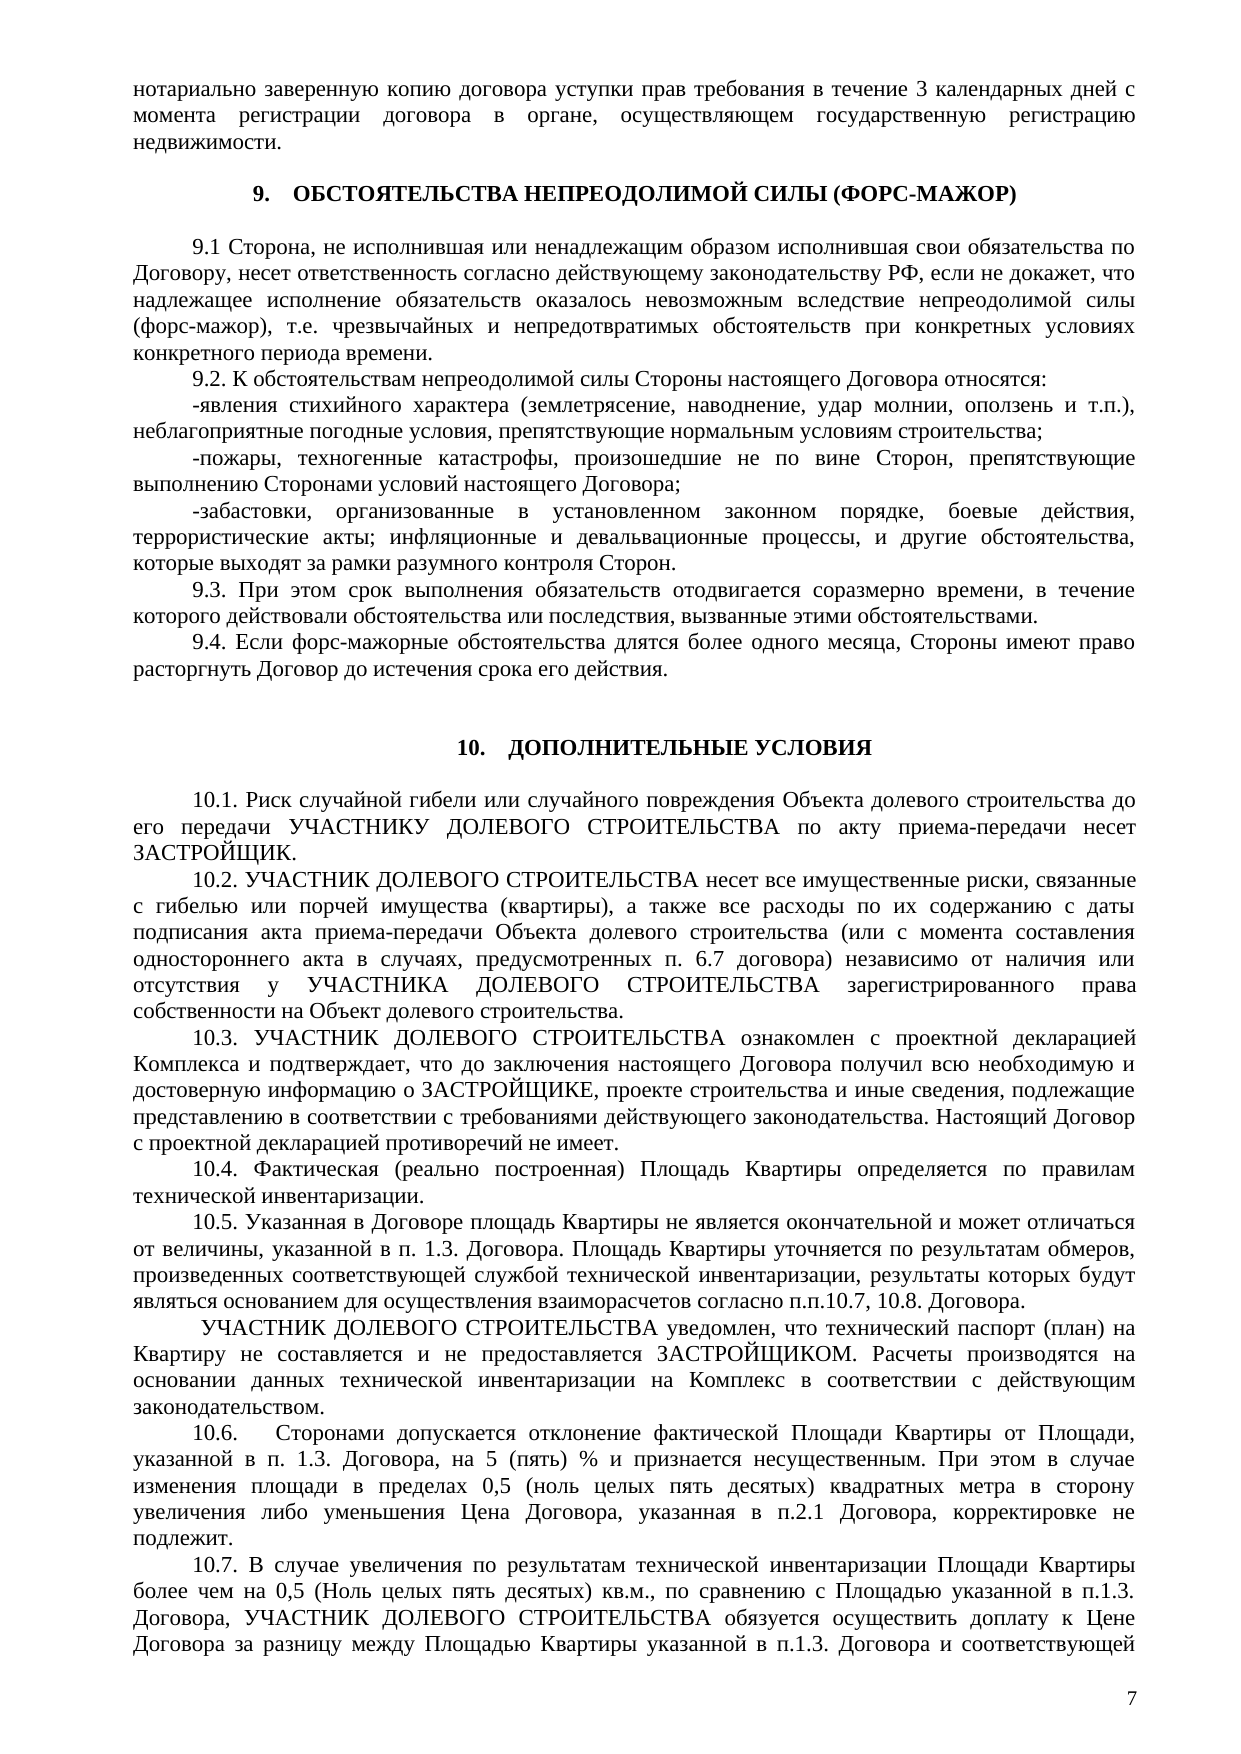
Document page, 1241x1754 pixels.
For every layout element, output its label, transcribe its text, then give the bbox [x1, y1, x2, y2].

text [133, 75, 1137, 154]
text 9.1 Сторона, не исполнившая или ненадлежащим образом исполнившая свои обязательства по Договору, несет ответственность согласно действующему законодательству РФ, если не докажет, что надлежащее исполнение обязательств оказалось невозможным вследствие непреодолимой силы (форс-мажор), т.е. чрезвычайных и непредотвратимых обстоятельств при конкретных условиях конкретного периода времени. [133, 233, 1137, 365]
text УЧАСТНИК ДОЛЕВОГО СТРОИТЕЛЬСТВА уведомлен, что технический паспорт (план) на Квартиру не составляется и не предоставляется ЗАСТРОЙЩИКОМ. Расчеты производятся на основании данных технической инвентаризации на Комплекс в соответствии с действующим законодательством. [133, 1314, 1137, 1419]
text 10.3. УЧАСТНИК ДОЛЕВОГО СТРОИТЕЛЬСТВА ознакомлен с проектной декларацией Комплекса и подтверждает, что до заключения настоящего Договора получил всю необходимую и достоверную информацию о ЗАСТРОЙЩИКЕ, проекте строительства и иные сведения, подлежащие представлению в соответствии с требованиями действующего законодательства. Настоящий Договор с проектной декларацией противоречий не имеет. [133, 1024, 1137, 1156]
text 10.5. Указанная в Договоре площадь Квартиры не является окончательной и может отличаться от величины, указанной в п. 1.3. Договора. Площадь Квартиры уточняется по результатам обмеров, произведенных соответствующей службой технической инвентаризации, результаты которых будут являться основанием для осуществления взаиморасчетов согласно п.п.10.7, 10.8. Договора. [133, 1208, 1137, 1314]
text -пожары, техногенные катастрофы, произошедшие не по вине Сторон, препятствующие выполнению Сторонами условий настоящего Договора; [133, 444, 1137, 497]
text 9.3. При этом срок выполнения обязательств отодвигается соразмерно времени, в течение которого действовали обстоятельства или последствия, вызванные этими обстоятельствами. [133, 576, 1137, 628]
text 9. ОБСТОЯТЕЛЬСТВА НЕПРЕОДОЛИМОЙ СИЛЫ (ФОРС-МАЖОР) [133, 180, 1137, 207]
text 9.2. К обстоятельствам непреодолимой силы Стороны настоящего Договора относятся: [133, 365, 1137, 391]
text -забастовки, организованные в установленном законном порядке, боевые действия, террористические акты; инфляционные и девальвационные процессы, и другие обстоятельства, которые выходят за рамки разумного контроля Сторон. [133, 497, 1137, 576]
text 10.2. УЧАСТНИК ДОЛЕВОГО СТРОИТЕЛЬСТВА несет все имущественные риски, связанные с гибелью или порчей имущества (квартиры), а также все расходы по их содержанию с даты подписания акта приема-передачи Объекта долевого строительства (или с момента составления одностороннего акта в случаях, предусмотренных п. 6.7 договора) независимо от наличия или отсутствия у УЧАСТНИКА ДОЛЕВОГО СТРОИТЕЛЬСТВА зарегистрированного права собственности на Объект долевого строительства. [133, 866, 1137, 1024]
text 9.4. Если форс-мажорные обстоятельства длятся более одного месяца, Стороны имеют право расторгнуть Договор до истечения срока его действия. [133, 628, 1137, 681]
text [133, 1551, 1137, 1656]
text -явления стихийного характера (землетрясение, наводнение, удар молнии, оползень и т.п.), неблагоприятные погодные условия, препятствующие нормальным условиям строительства; [133, 391, 1137, 444]
text 10.4. Фактическая (реально построенная) Площадь Квартиры определяется по правилам технической инвентаризации. [133, 1156, 1137, 1208]
text 10.6. Сторонами допускается отклонение фактической Площади Квартиры от Площади, указанной в п. 1.3. Договора, на 5 (пять) % и признается несущественным. При этом в случае изменения площади в пределах 0,5 (ноль целых пять десятых) квадратных метра в сторону увеличения либо уменьшения Цена Договора, указанная в п.2.1 Договора, корректировке не подлежит. [133, 1419, 1137, 1551]
text 10.1. Риск случайной гибели или случайного повреждения Объекта долевого строительства до его передачи УЧАСТНИКУ ДОЛЕВОГО СТРОИТЕЛЬСТВА по акту приема-передачи несет ЗАСТРОЙЩИК. [133, 787, 1137, 866]
text 10. ДОПОЛНИТЕЛЬНЫЕ УСЛОВИЯ [133, 734, 1137, 760]
